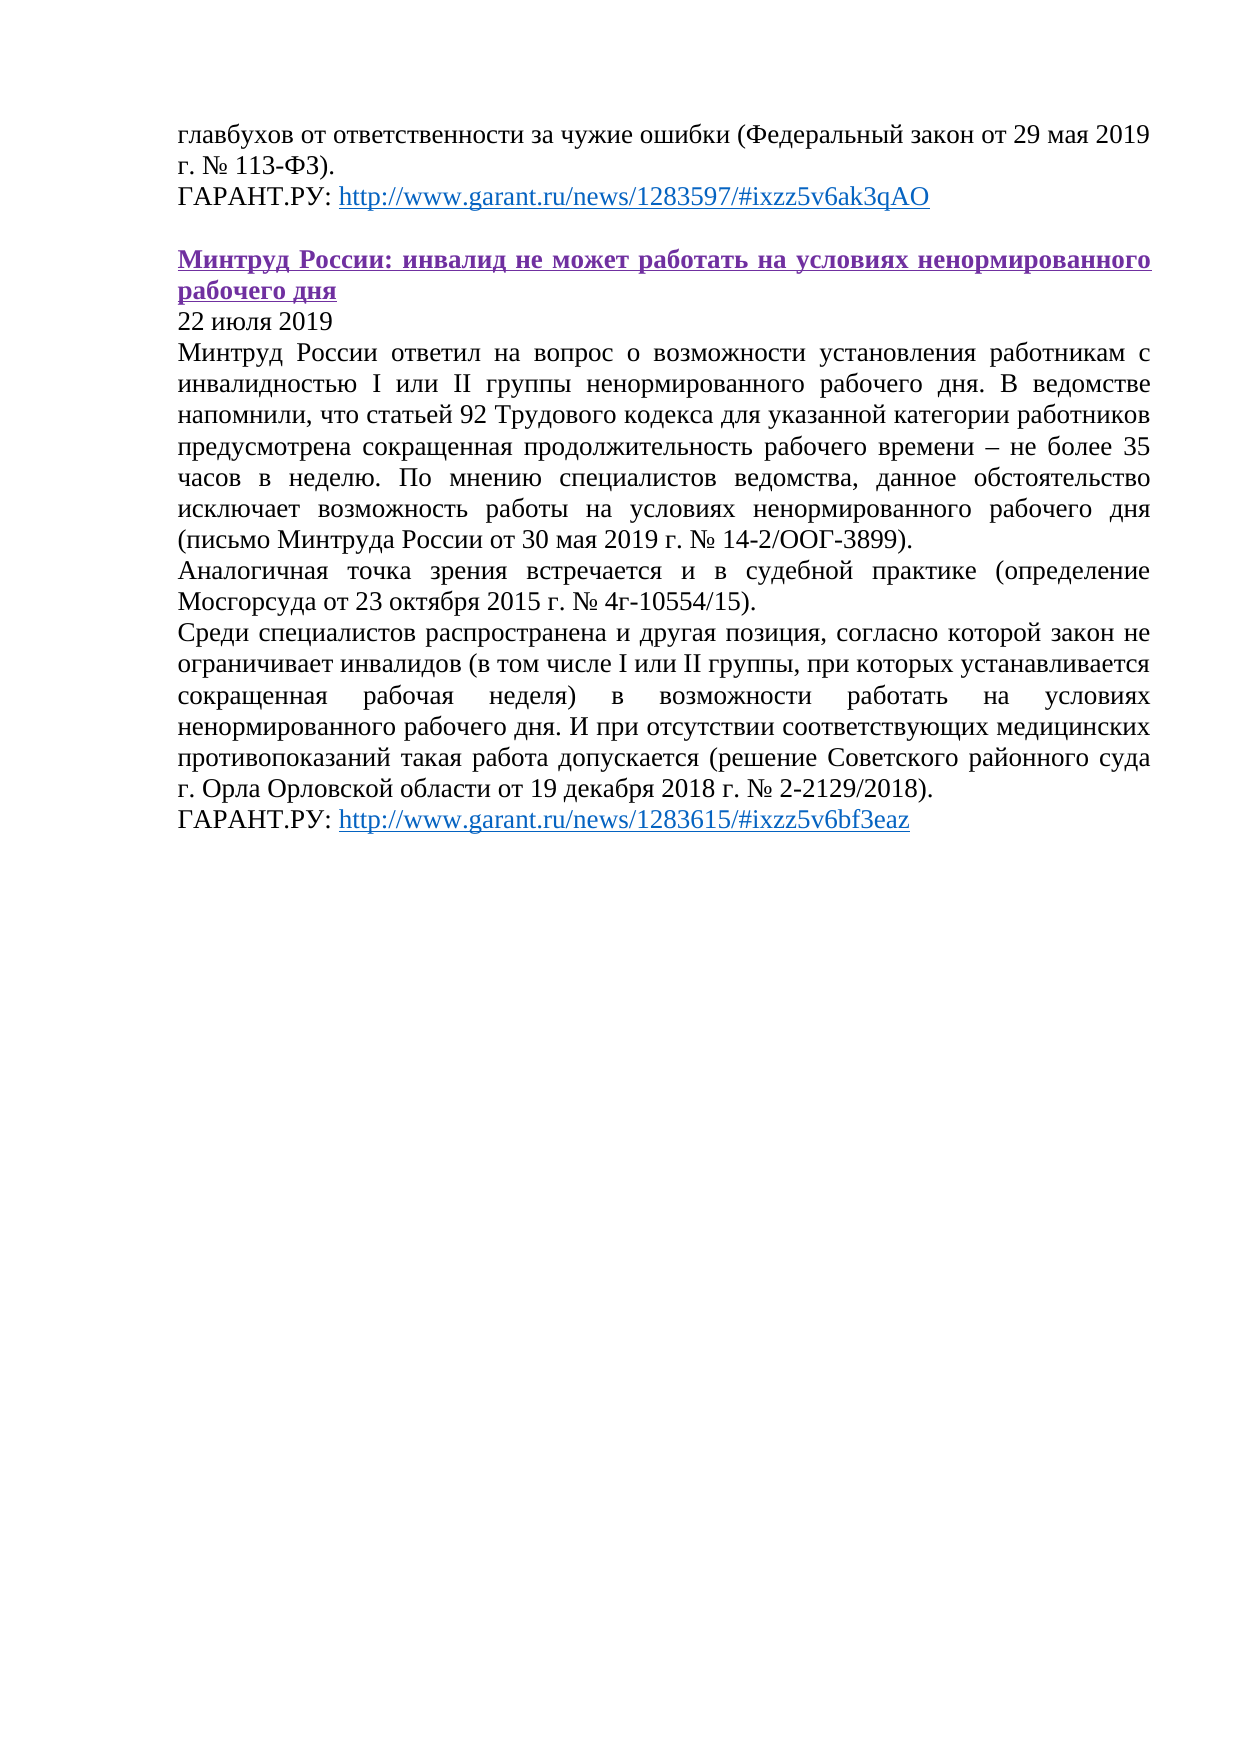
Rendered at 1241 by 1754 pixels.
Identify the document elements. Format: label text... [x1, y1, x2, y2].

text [177, 118, 1152, 180]
text ГАРАНТ.РУ: http://www.garant.ru/news/1283615/#ixzz5v6bf3eaz [177, 803, 1152, 834]
text ГАРАНТ.РУ: http://www.garant.ru/news/1283597/#ixzz5v6ak3qAO [177, 180, 1152, 212]
text Минтруд России: инвалид не может работать на условиях ненормированного рабочего дня [177, 243, 1152, 270]
text Среди специалистов распространена и другая позиция, согласно которой закон не ограничивает инвалидов (в том числе I или II группы, при которых устанавливается сокращенная рабочая неделя) в возможности работать на условиях ненормированного рабочего дня. И при отсутствии соответствующих медицинских противопоказаний такая работа допускается (решение Советского районного суда г. Орла Орловской области от 19 декабря 2018 г. № 2-2129/2018). [177, 616, 1152, 803]
text Минтруд России ответил на вопрос о возможности установления работникам с инвалидностью I или II группы ненормированного рабочего дня. В ведомстве напомнили, что статьей 92 Трудового кодекса для указанной категории работников предусмотрена сокращенная продолжительность рабочего времени – не более 35 часов в неделю. По мнению специалистов ведомства, данное обстоятельство исключает возможность работы на условиях ненормированного рабочего дня (письмо Минтруда России от 30 мая 2019 г. № 14-2/ООГ-3899). [177, 336, 1152, 554]
text Минтруд России: инвалид не может работать на условиях ненормированного рабочего дня [177, 271, 1152, 305]
text Аналогичная точка зрения встречается и в судебной практике (определение Мосгорсуда от 23 октября 2015 г. № 4г-10554/15). [177, 554, 1152, 616]
text 22 июля 2019 [177, 305, 1152, 336]
